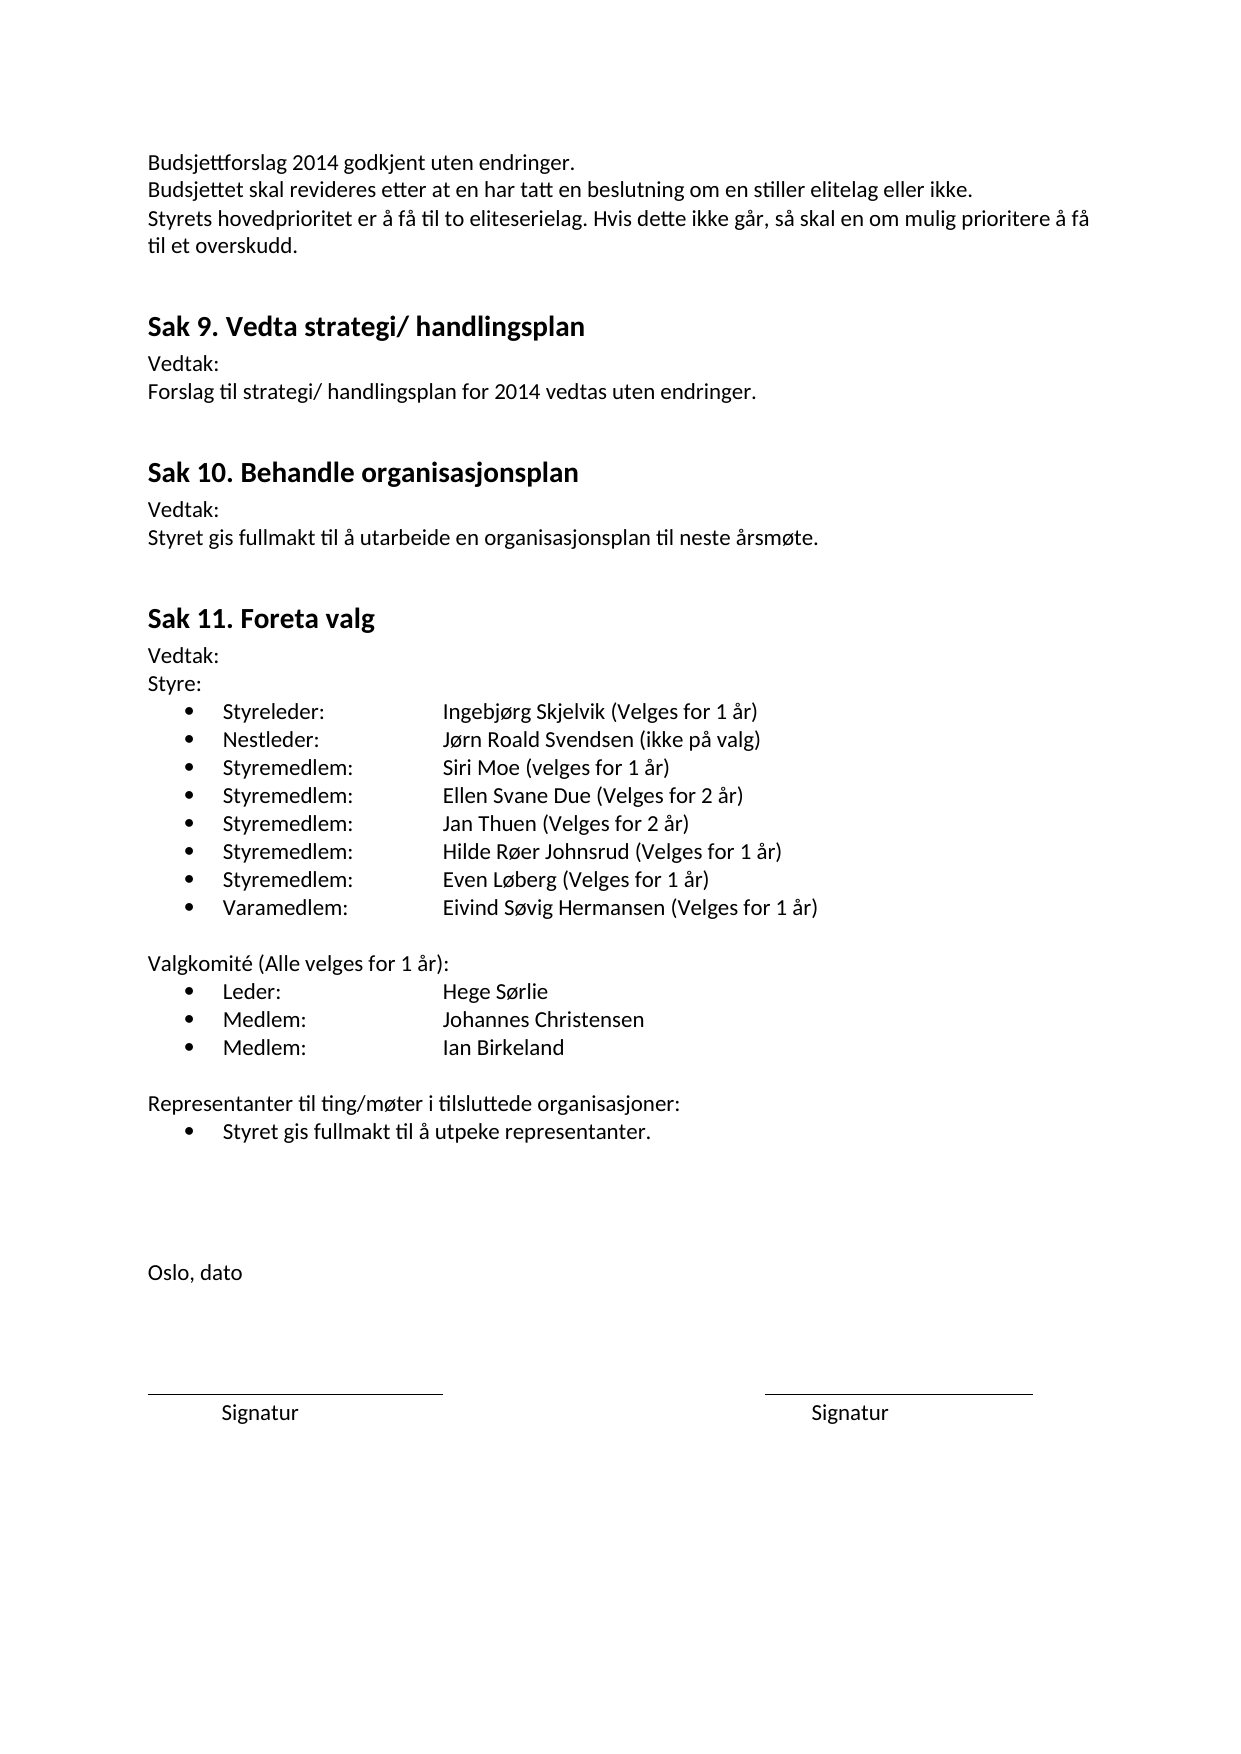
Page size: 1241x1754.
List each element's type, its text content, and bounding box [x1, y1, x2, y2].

list Leder: Hege Sørlie [185, 977, 1093, 1005]
list Styremedlem: Ellen Svane Due (Velges for 2 år) [185, 781, 1093, 809]
subtitle Sak 11. Foreta valg [148, 600, 1093, 636]
text Styre: [148, 669, 1093, 697]
list Varamedlem: Eivind Søvig Hermansen (Velges for 1 år) [185, 893, 1093, 921]
text Vedtak: [148, 349, 1093, 377]
text Budsjettet skal revideres etter at en har tatt en beslutning om en stiller elitelag eller ikke. [148, 176, 1093, 204]
text Vedtak: [148, 495, 1093, 523]
list Styret gis fullmakt til å utpeke representanter. [185, 1117, 1093, 1146]
text Representanter til ting/møter i tilsluttede organisasjoner: [148, 1089, 1093, 1117]
list Styremedlem: Even Løberg (Velges for 1 år) [185, 865, 1093, 893]
text Budsjettforslag 2014 godkjent uten endringer. [148, 148, 1093, 176]
list Styremedlem: Hilde Røer Johnsrud (Velges for 1 år) [185, 837, 1093, 865]
list Medlem: Ian Birkeland [185, 1033, 1093, 1061]
text Valgkomité (Alle velges for 1 år): [118, 949, 1093, 977]
text Vedtak: [148, 641, 1093, 669]
subtitle Sak 10. Behandle organisasjonsplan [148, 454, 1093, 490]
list Styremedlem: Siri Moe (velges for 1 år) [185, 753, 1093, 781]
list Nestleder: Jørn Roald Svendsen (ikke på valg) [185, 725, 1093, 753]
text Styret gis fullmakt til å utarbeide en organisasjonsplan til neste årsmøte. [148, 523, 1093, 551]
list Medlem: Johannes Christensen [185, 1005, 1093, 1033]
list Styremedlem: Jan Thuen (Velges for 2 år) [185, 809, 1093, 837]
text Styrets hovedprioritet er å få til to eliteserielag. Hvis dette ikke går, så skal en om mulig prioritere å få til et overskudd. [148, 204, 1093, 260]
text Oslo, dato [148, 1258, 1093, 1286]
list Styreleder: Ingebjørg Skjelvik (Velges for 1 år) [185, 697, 1093, 725]
text Forslag til strategi/ handlingsplan for 2014 vedtas uten endringer. [148, 377, 1093, 406]
text Signatur Signatur [148, 1398, 1093, 1426]
subtitle Sak 9. Vedta strategi/ handlingsplan [148, 308, 1093, 344]
